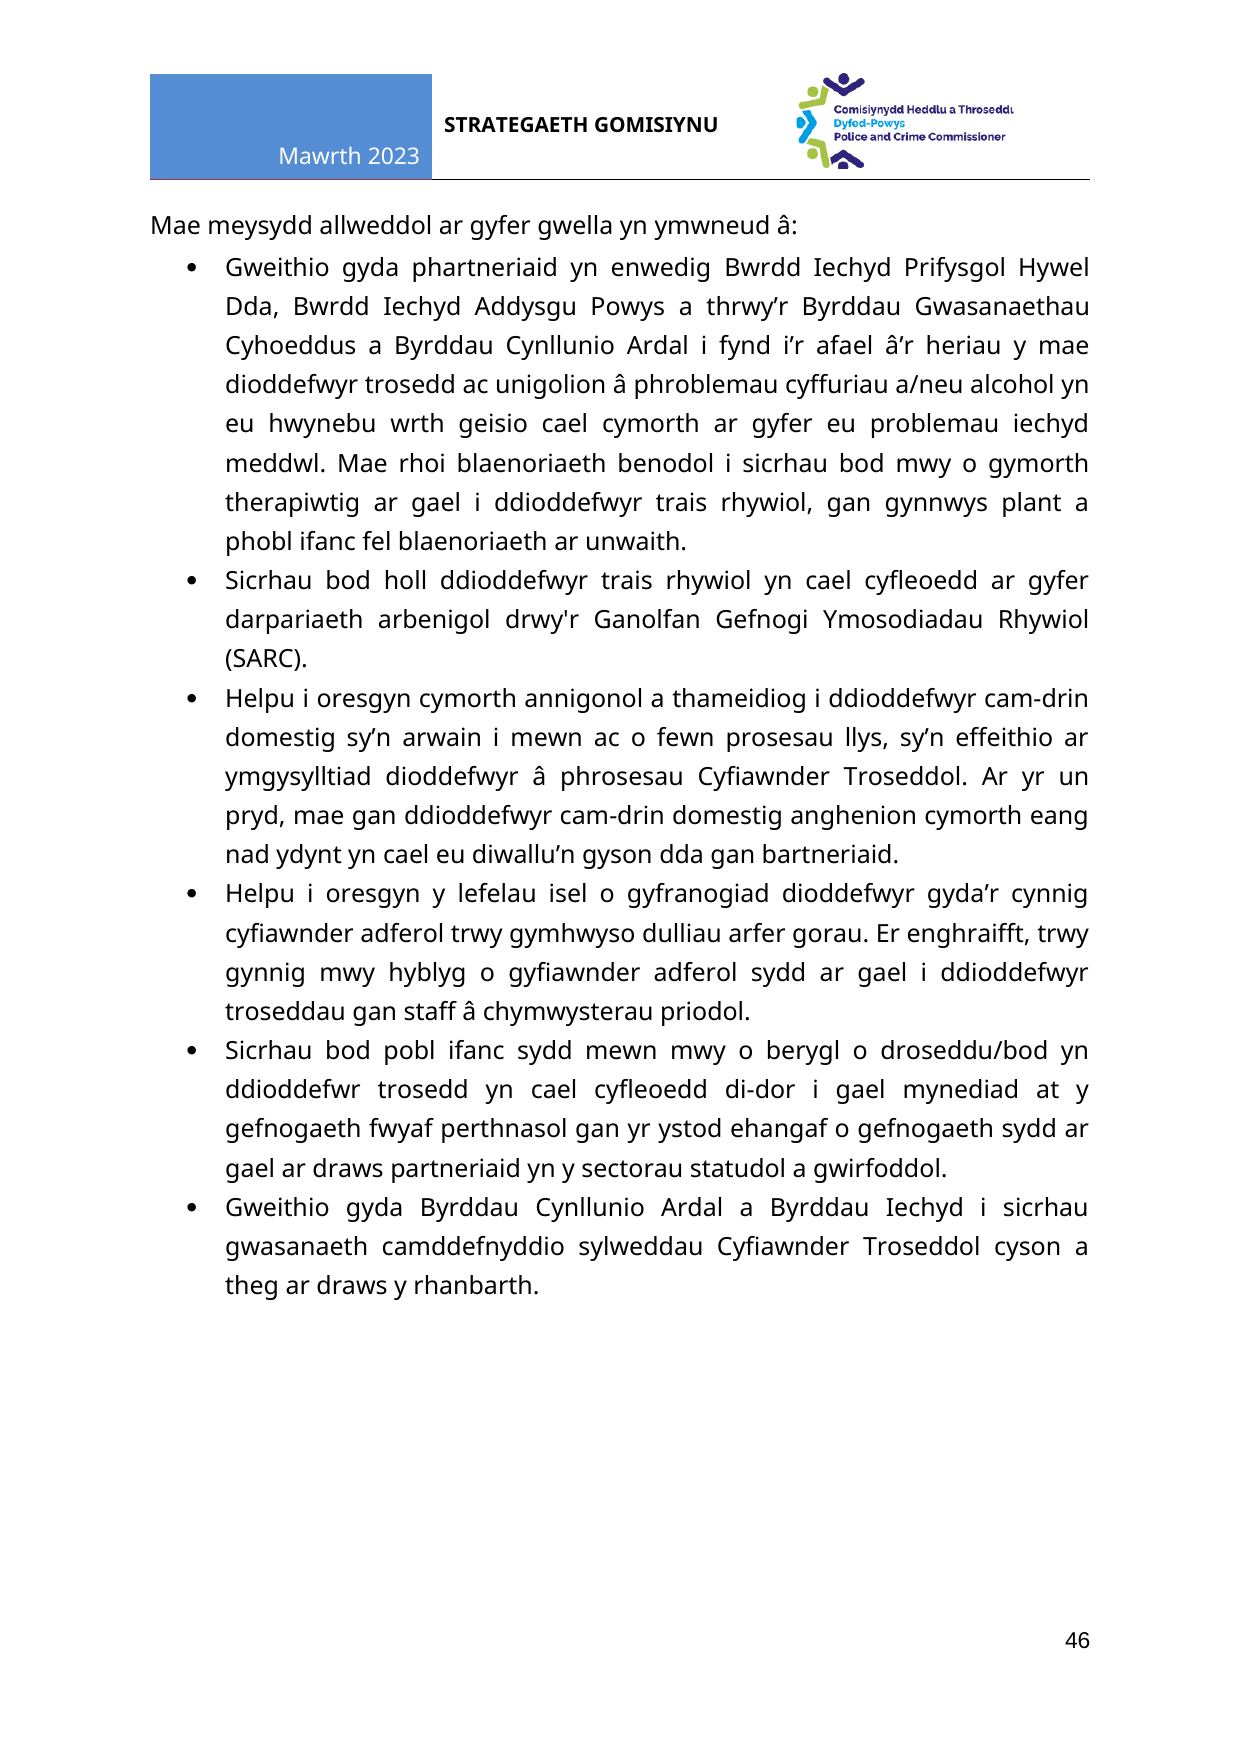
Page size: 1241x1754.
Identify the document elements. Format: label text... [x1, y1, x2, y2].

list Helpu i oresgyn cymorth annigonol a thameidiog i ddioddefwyr cam-drin domestig sy’n arwain i mewn ac o fewn prosesau llys, sy’n effeithio ar ymgysylltiad dioddefwyr â phrosesau Cyfiawnder Troseddol. Ar yr un pryd, mae gan ddioddefwyr cam-drin domestig anghenion cymorth eang nad ydynt yn cael eu diwallu’n gyson dda gan bartneriaid. [187, 680, 1090, 871]
list Sicrhau bod pobl ifanc sydd mewn mwy o berygl o droseddu/bod yn ddioddefwr trosedd yn cael cyfleoedd di-dor i gael mynediad at y gefnogaeth fwyaf perthnasol gan yr ystod ehangaf o gefnogaeth sydd ar gael ar draws partneriaid yn y sectorau statudol a gwirfoddol. [187, 1033, 1090, 1184]
text Mae meysydd allweddol ar gyfer gwella yn ymwneud â: [150, 208, 1090, 242]
list Sicrhau bod holl ddioddefwyr trais rhywiol yn cael cyfleoedd ar gyfer darpariaeth arbenigol drwy'r Ganolfan Gefnogi Ymosodiadau Rhywiol (SARC). [187, 563, 1090, 675]
list Gweithio gyda phartneriaid yn enwedig Bwrdd Iechyd Prifysgol Hywel Dda, Bwrdd Iechyd Addysgu Powys a thrwy’r Byrddau Gwasanaethau Cyhoeddus a Byrddau Cynllunio Ardal i fynd i’r afael â’r heriau y mae dioddefwyr trosedd ac unigolion â phroblemau cyffuriau a/neu alcohol yn eu hwynebu wrth geisio cael cymorth ar gyfer eu problemau iechyd meddwl. Mae rhoi blaenoriaeth benodol i sicrhau bod mwy o gymorth therapiwtig ar gael i ddioddefwyr trais rhywiol, gan gynnwys plant a phobl ifanc fel blaenoriaeth ar unwaith. [187, 249, 1090, 558]
list Helpu i oresgyn y lefelau isel o gyfranogiad dioddefwyr gyda’r cynnig cyfiawnder adferol trwy gymhwyso dulliau arfer gorau. Er enghraifft, trwy gynnig mwy hyblyg o gyfiawnder adferol sydd ar gael i ddioddefwyr troseddau gan staff â chymwysterau priodol. [187, 876, 1090, 1028]
picture [795, 73, 1014, 168]
list Gweithio gyda Byrddau Cynllunio Ardal a Byrddau Iechyd i sicrhau gwasanaeth camddefnyddio sylweddau Cyfiawnder Troseddol cyson a theg ar draws y rhanbarth. [187, 1189, 1090, 1302]
